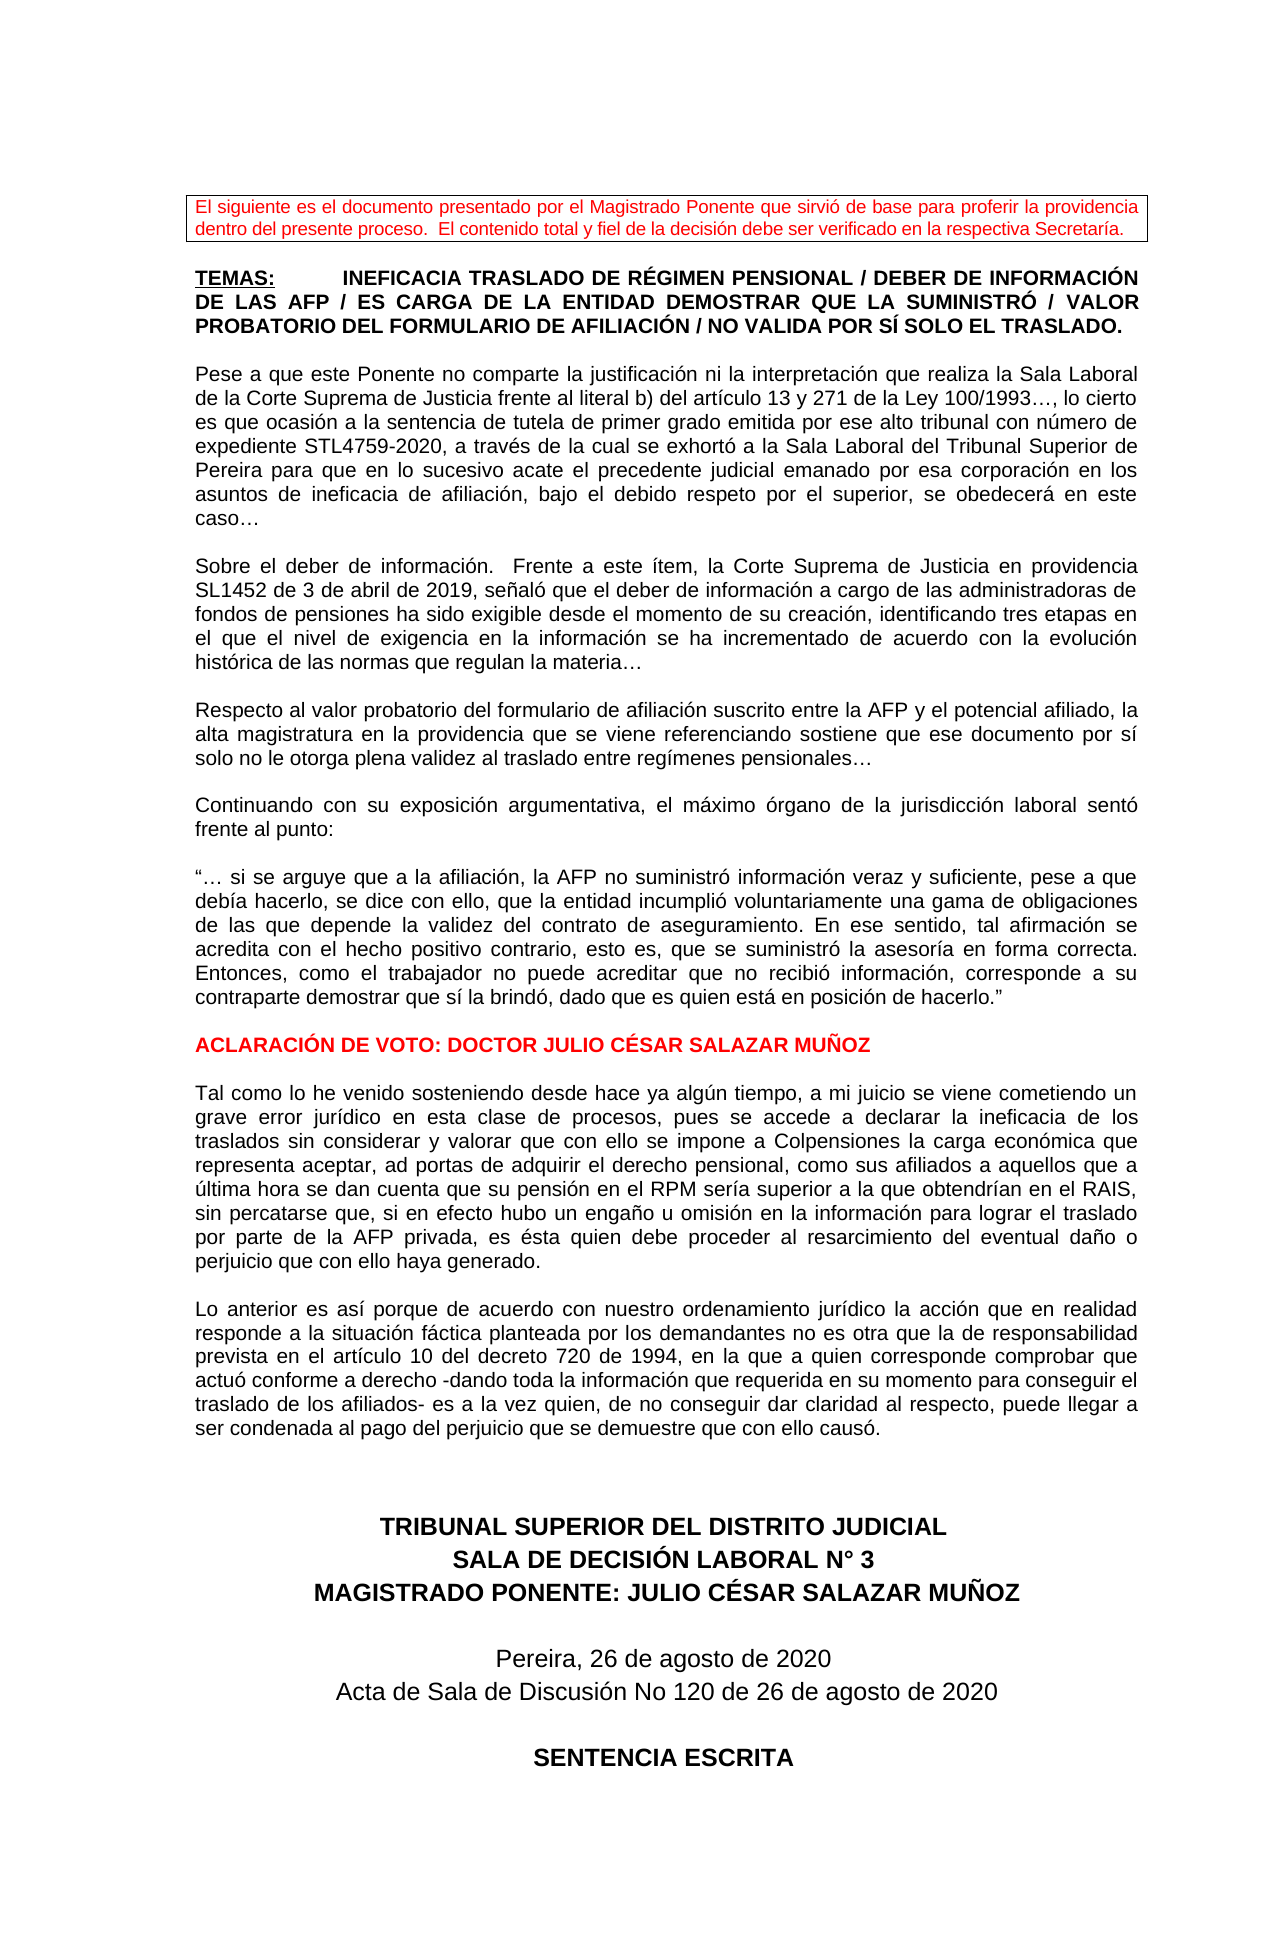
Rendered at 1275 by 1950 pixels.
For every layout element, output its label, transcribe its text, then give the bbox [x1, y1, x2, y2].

text ACLARACIÓN DE VOTO: DOCTOR JULIO CÉSAR SALAZAR MUÑOZ [195, 1033, 1139, 1057]
text TRIBUNAL SUPERIOR DEL DISTRITO JUDICIAL [195, 1512, 1139, 1541]
text Continuando con su exposición argumentativa, el máximo órgano de la jurisdicción laboral sentó frente al punto: [195, 793, 1139, 841]
text TEMAS: INEFICACIA TRASLADO DE RÉGIMEN PENSIONAL / DEBER DE INFORMACIÓN DE LAS AFP / ES CARGA DE LA ENTIDAD DEMOSTRAR QUE LA SUMINISTRÓ / VALOR PROBATORIO DEL FORMULARIO DE AFILIACIÓN / NO VALIDA POR SÍ SOLO EL TRASLADO. [195, 266, 1139, 338]
text Pereira, 26 de agosto de 2020 [195, 1644, 1139, 1673]
text Sobre el deber de información. Frente a este ítem, la Corte Suprema de Justicia en providencia SL1452 de 3 de abril de 2019, señaló que el deber de información a cargo de las administradoras de fondos de pensiones ha sido exigible desde el momento de su creación, identificando tres etapas en el que el nivel de exigencia en la información se ha incrementado de acuerdo con la evolución histórica de las normas que regulan la materia… [195, 554, 1139, 673]
text El siguiente es el documento presentado por el Magistrado Ponente que sirvió de base para proferir la providencia dentro del presente proceso. El contenido total y fiel de la decisión debe ser verificado en la respectiva Secretaría. [187, 196, 1147, 241]
text SENTENCIA ESCRITA [195, 1743, 1139, 1772]
text SALA DE DECISIÓN LABORAL N° 3 [195, 1545, 1139, 1574]
text Respecto al valor probatorio del formulario de afiliación suscrito entre la AFP y el potencial afiliado, la alta magistratura en la providencia que se viene referenciando sostiene que ese documento por sí solo no le otorga plena validez al traslado entre regímenes pensionales… [195, 697, 1139, 769]
text Acta de Sala de Discusión No 120 de 26 de agosto de 2020 [195, 1677, 1139, 1706]
text “… si se arguye que a la afiliación, la AFP no suministró información veraz y suficiente, pese a que debía hacerlo, se dice con ello, que la entidad incumplió voluntariamente una gama de obligaciones de las que depende la validez del contrato de aseguramiento. En ese sentido, tal afirmación se acredita con el hecho positivo contrario, esto es, que se suministró la asesoría en forma correcta. Entonces, como el trabajador no puede acreditar que no recibió información, corresponde a su contraparte demostrar que sí la brindó, dado que es quien está en posición de hacerlo.” [195, 865, 1139, 1009]
text Pese a que este Ponente no comparte la justificación ni la interpretación que realiza la Sala Laboral de la Corte Suprema de Justicia frente al literal b) del artículo 13 y 271 de la Ley 100/1993…, lo cierto es que ocasión a la sentencia de tutela de primer grado emitida por ese alto tribunal con número de expediente STL4759-2020, a través de la cual se exhortó a la Sala Laboral del Tribunal Superior de Pereira para que en lo sucesivo acate el precedente judicial emanado por esa corporación en los asuntos de ineficacia de afiliación, bajo el debido respeto por el superior, se obedecerá en este caso… [195, 362, 1139, 530]
text MAGISTRADO PONENTE: JULIO CÉSAR SALAZAR MUÑOZ [195, 1578, 1139, 1607]
text Lo anterior es así porque de acuerdo con nuestro ordenamiento jurídico la acción que en realidad responde a la situación fáctica planteada por los demandantes no es otra que la de responsabilidad prevista en el artículo 10 del decreto 720 de 1994, en la que a quien corresponde comprobar que actuó conforme a derecho -dando toda la información que requerida en su momento para conseguir el traslado de los afiliados- es a la vez quien, de no conseguir dar claridad al respecto, puede llegar a ser condenada al pago del perjuicio que se demuestre que con ello causó. [195, 1296, 1139, 1440]
text Tal como lo he venido sosteniendo desde hace ya algún tiempo, a mi juicio se viene cometiendo un grave error jurídico en esta clase de procesos, pues se accede a declarar la ineficacia de los traslados sin considerar y valorar que con ello se impone a Colpensiones la carga económica que representa aceptar, ad portas de adquirir el derecho pensional, como sus afiliados a aquellos que a última hora se dan cuenta que su pensión en el RPM sería superior a la que obtendrían en el RAIS, sin percatarse que, si en efecto hubo un engaño u omisión en la información para lograr el traslado por parte de la AFP privada, es ésta quien debe proceder al resarcimiento del eventual daño o perjuicio que con ello haya generado. [195, 1081, 1139, 1272]
